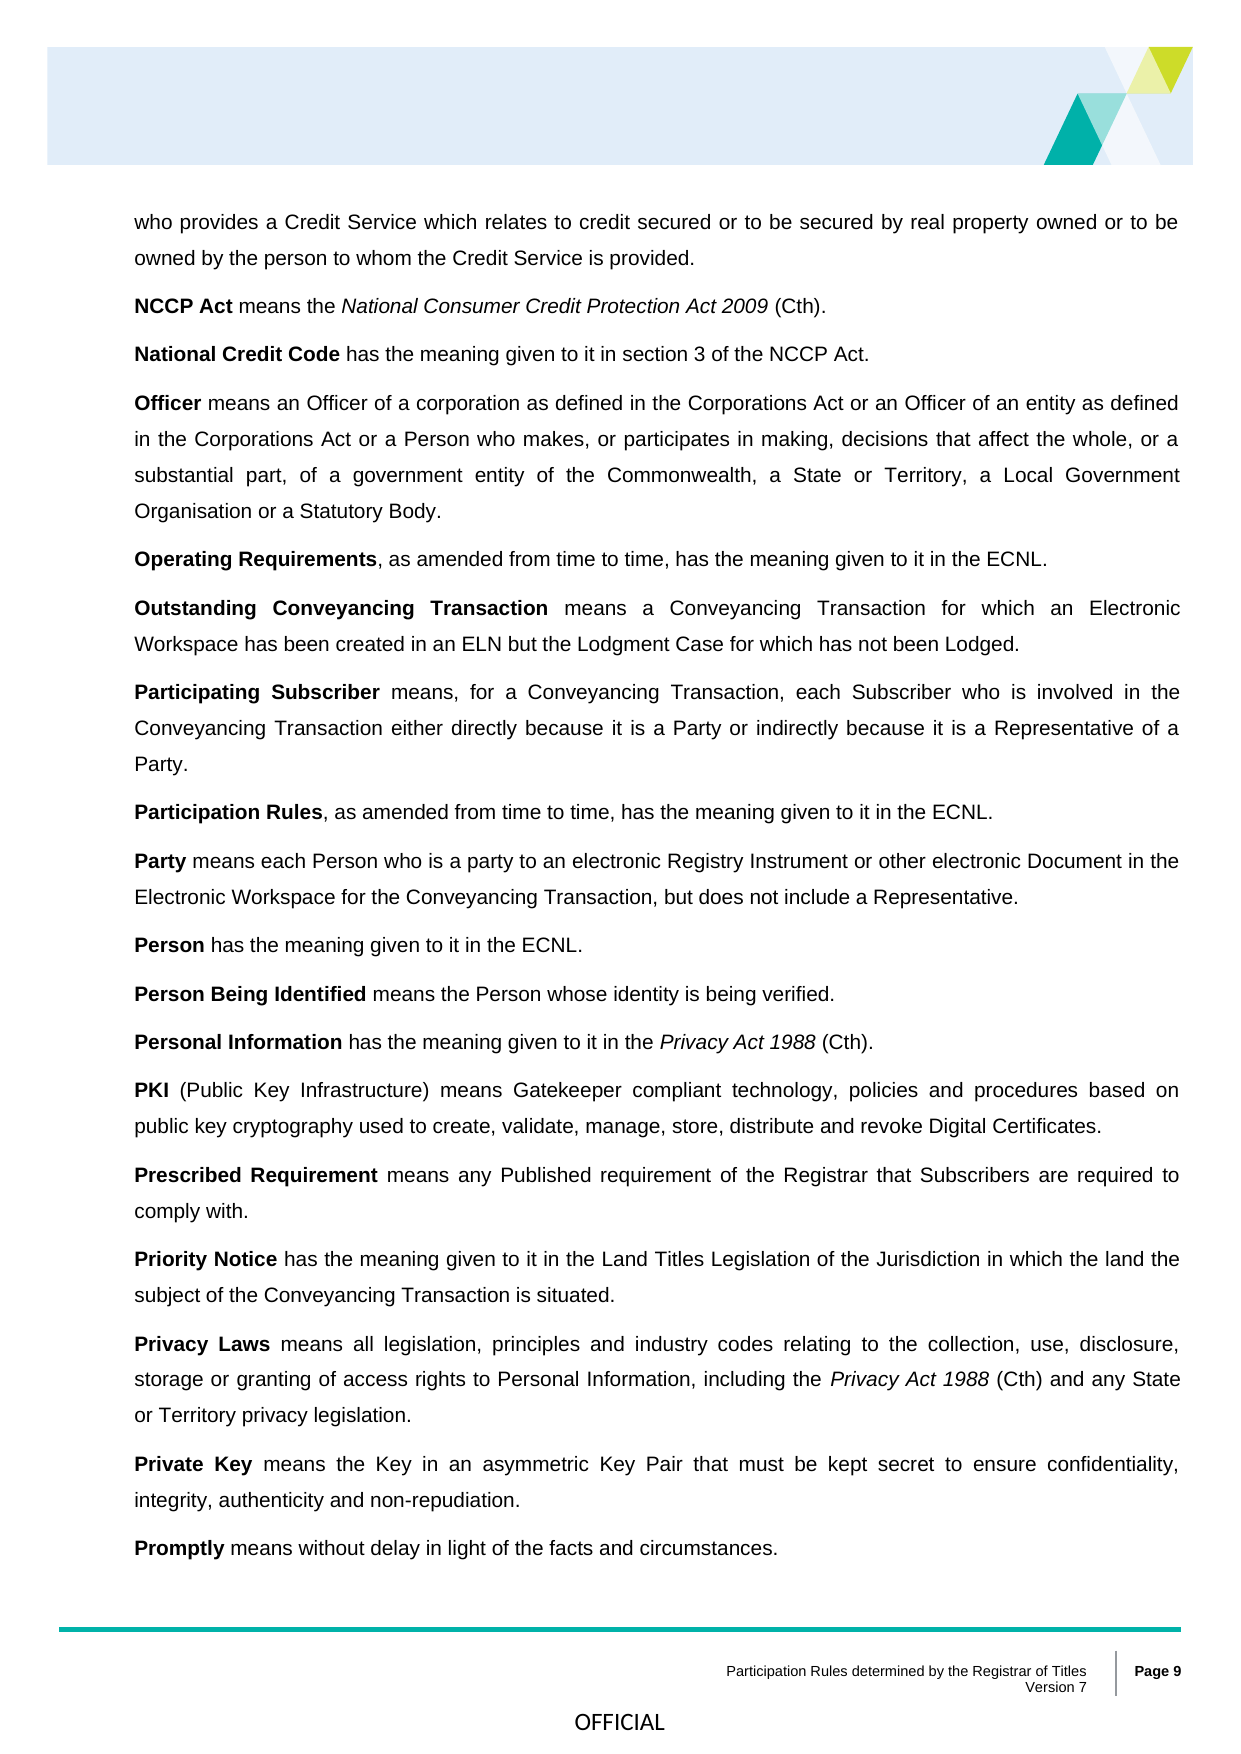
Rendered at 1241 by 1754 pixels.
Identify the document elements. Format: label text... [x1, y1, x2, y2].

text Priority Notice has the meaning given to it in the Land Titles Legislation of the Jurisdiction in which the land the subject of the Conveyancing Transaction is situated. [134, 1247, 1181, 1307]
text Officer means an Officer of a corporation as defined in the Corporations Act or an Officer of an entity as defined in the Corporations Act or a Person who makes, or participates in making, decisions that affect the whole, or a substantial part, of a government entity of the Commonwealth, a State or Territory, a Local Government Organisation or a Statutory Body. [134, 391, 1181, 522]
text Participating Subscriber means, for a Conveyancing Transaction, each Subscriber who is involved in the Conveyancing Transaction either directly because it is a Party or indirectly because it is a Representative of a Party. [134, 680, 1181, 776]
text Outstanding Conveyancing Transaction means a Conveyancing Transaction for which an Electronic Workspace has been created in an ELN but the Lodgment Case for which has not been Lodged. [134, 595, 1181, 655]
text Prescribed Requirement means any Published requirement of the Registrar that Subscribers are required to comply with. [134, 1163, 1181, 1222]
text Party means each Person who is a party to an electronic Registry Instrument or other electronic Document in the Electronic Workspace for the Conveyancing Transaction, but does not include a Representative. [134, 848, 1181, 908]
text who provides a Credit Service which relates to credit secured or to be secured by real property owned or to be owned by the person to whom the Credit Service is provided. [134, 209, 1181, 269]
text Privacy Laws means all legislation, principles and industry codes relating to the collection, use, disclosure, storage or granting of access rights to Personal Information, including the Privacy Act 1988 (Cth) and any State or Territory privacy legislation. [134, 1331, 1181, 1427]
text Operating Requirements, as amended from time to time, has the meaning given to it in the ECNL. [134, 547, 1181, 571]
text Promptly means without delay in light of the facts and circumstances. [134, 1536, 1181, 1560]
text NCCP Act means the National Consumer Credit Protection Act 2009 (Cth). [134, 294, 1181, 318]
text Personal Information has the meaning given to it in the Privacy Act 1988 (Cth). [134, 1030, 1181, 1054]
text Private Key means the Key in an asymmetric Key Pair that must be kept secret to ensure confidentiality, integrity, authenticity and non-repudiation. [134, 1452, 1181, 1512]
text National Credit Code has the meaning given to it in section 3 of the NCCP Act. [134, 342, 1181, 366]
text Person has the meaning given to it in the ECNL. [134, 933, 1181, 957]
text Person Being Identified means the Person whose identity is being verified. [134, 981, 1181, 1005]
text PKI (Public Key Infrastructure) means Gatekeeper compliant technology, policies and procedures based on public key cryptography used to create, validate, manage, store, distribute and revoke Digital Certificates. [134, 1078, 1181, 1138]
text Participation Rules, as amended from time to time, has the meaning given to it in the ECNL. [134, 800, 1181, 824]
